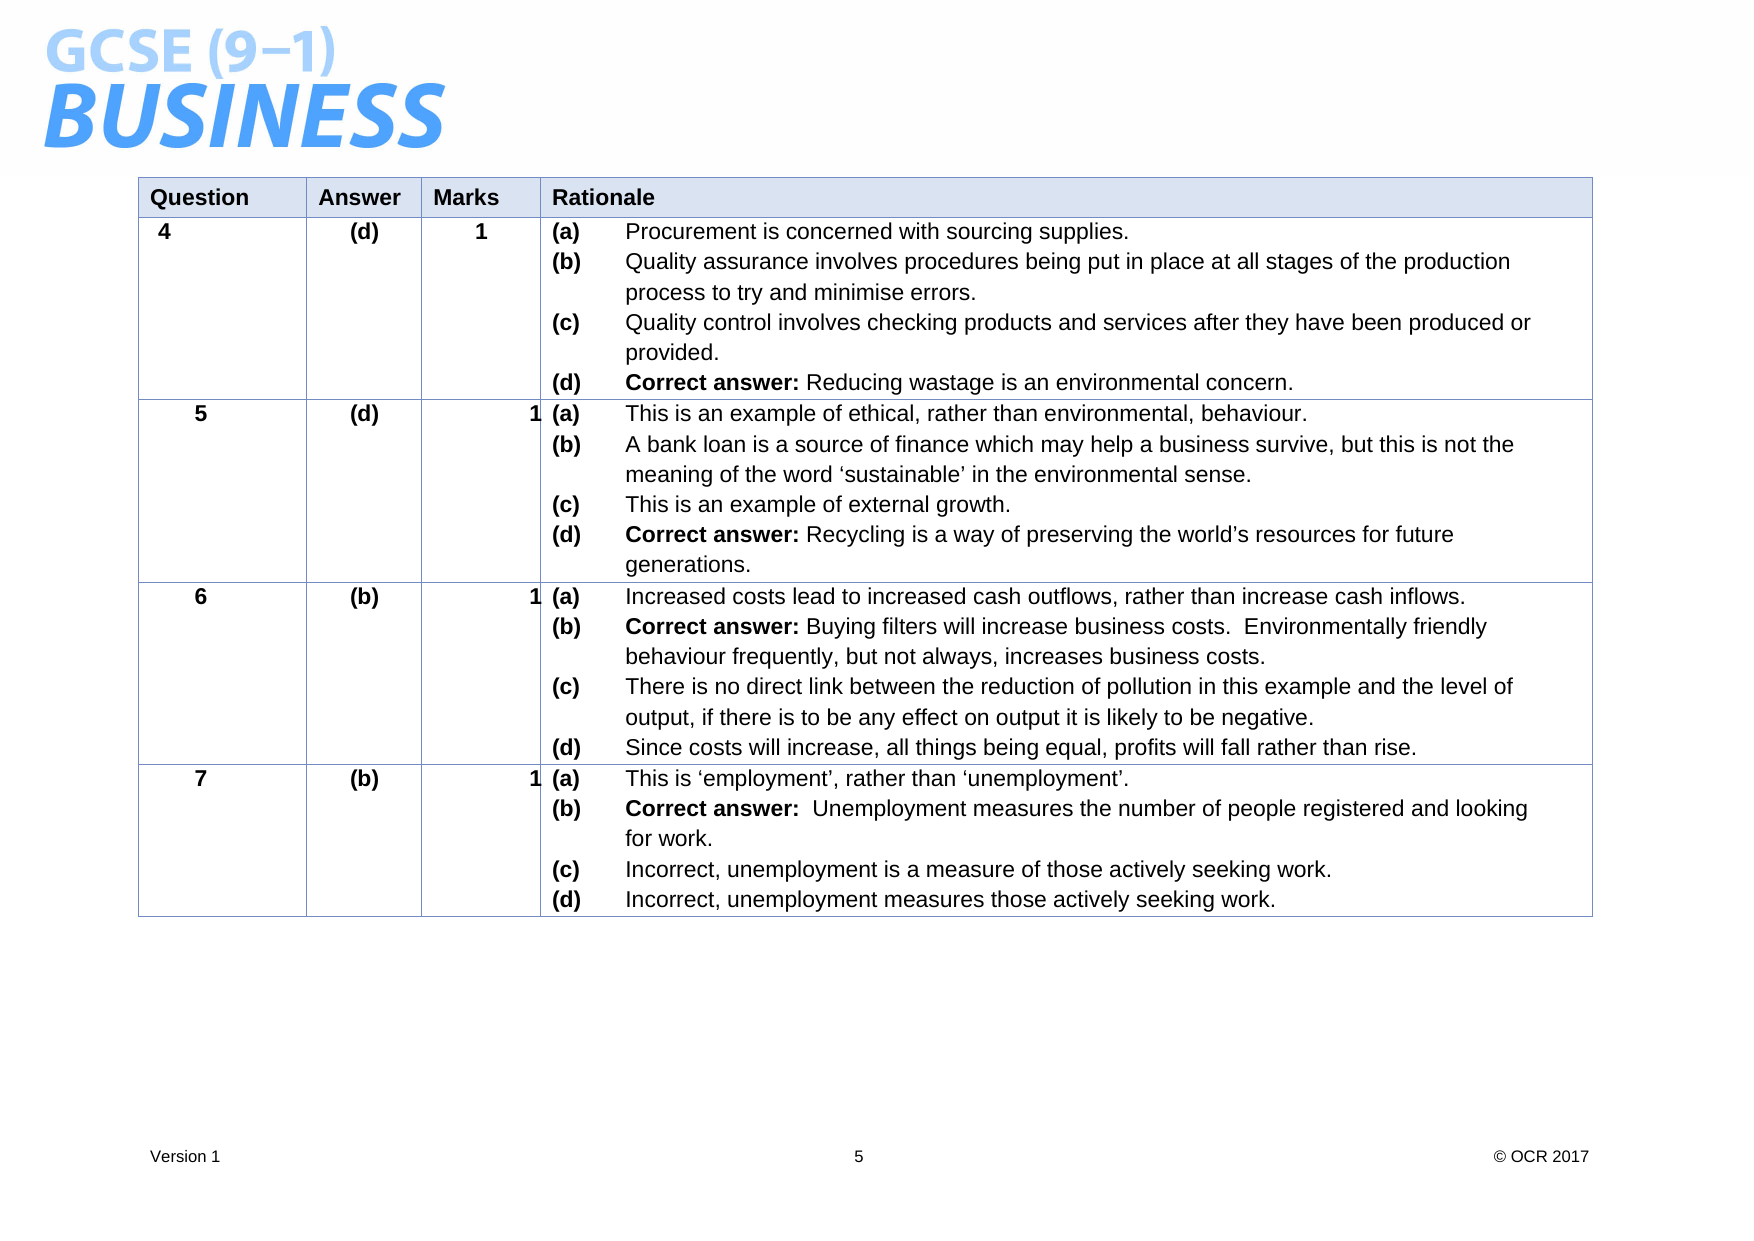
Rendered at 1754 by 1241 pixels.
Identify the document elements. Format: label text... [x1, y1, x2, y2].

table_header Rationale [541, 178, 1592, 217]
table_cell 6 [139, 583, 306, 764]
table_cell (b) [307, 583, 421, 764]
table_cell 1 [422, 765, 540, 916]
table_cell 1 [422, 583, 540, 764]
table_cell (b) [307, 765, 421, 916]
table_cell 5 [139, 400, 306, 582]
table_cell (a) This is ‘employment’, rather than ‘unemployment’. (b) Correct answer: Unemployment measures the number of people registered and looking for work. (c) Incorrect, unemployment is a measure of those actively seeking work. (d) Incorrect, unemployment measures those actively seeking work. [541, 765, 1592, 916]
table_header Marks [422, 178, 540, 217]
table_cell (a) Increased costs lead to increased cash outflows, rather than increase cash inflows. (b) Correct answer: Buying filters will increase business costs. Environmentally friendly behaviour frequently, but not always, increases business costs. (c) There is no direct link between the reduction of pollution in this example and the level of output, if there is to be any effect on output it is likely to be negative. (d) Since costs will increase, all things being equal, profits will fall rather than rise. [541, 583, 1592, 764]
table_cell (a) Procurement is concerned with sourcing supplies. (b) Quality assurance involves procedures being put in place at all stages of the production process to try and minimise errors. (c) Quality control involves checking products and services after they have been produced or provided. (d) Correct answer: Reducing wastage is an environmental concern. [541, 218, 1592, 399]
table_cell 1 [422, 218, 540, 399]
table_cell 1 [422, 400, 540, 582]
table_cell 7 [139, 765, 306, 916]
table_cell 4 [139, 218, 306, 399]
picture [0, 0, 1751, 175]
table_cell (d) [307, 400, 421, 582]
table_header Question [139, 178, 306, 217]
table_cell (d) [307, 218, 421, 399]
table_header Answer [307, 178, 421, 217]
table_cell (a) This is an example of ethical, rather than environmental, behaviour. (b) A bank loan is a source of finance which may help a business survive, but this is not the meaning of the word ‘sustainable’ in the environmental sense. (c) This is an example of external growth. (d) Correct answer: Recycling is a way of preserving the world’s resources for future generations. [541, 400, 1592, 582]
